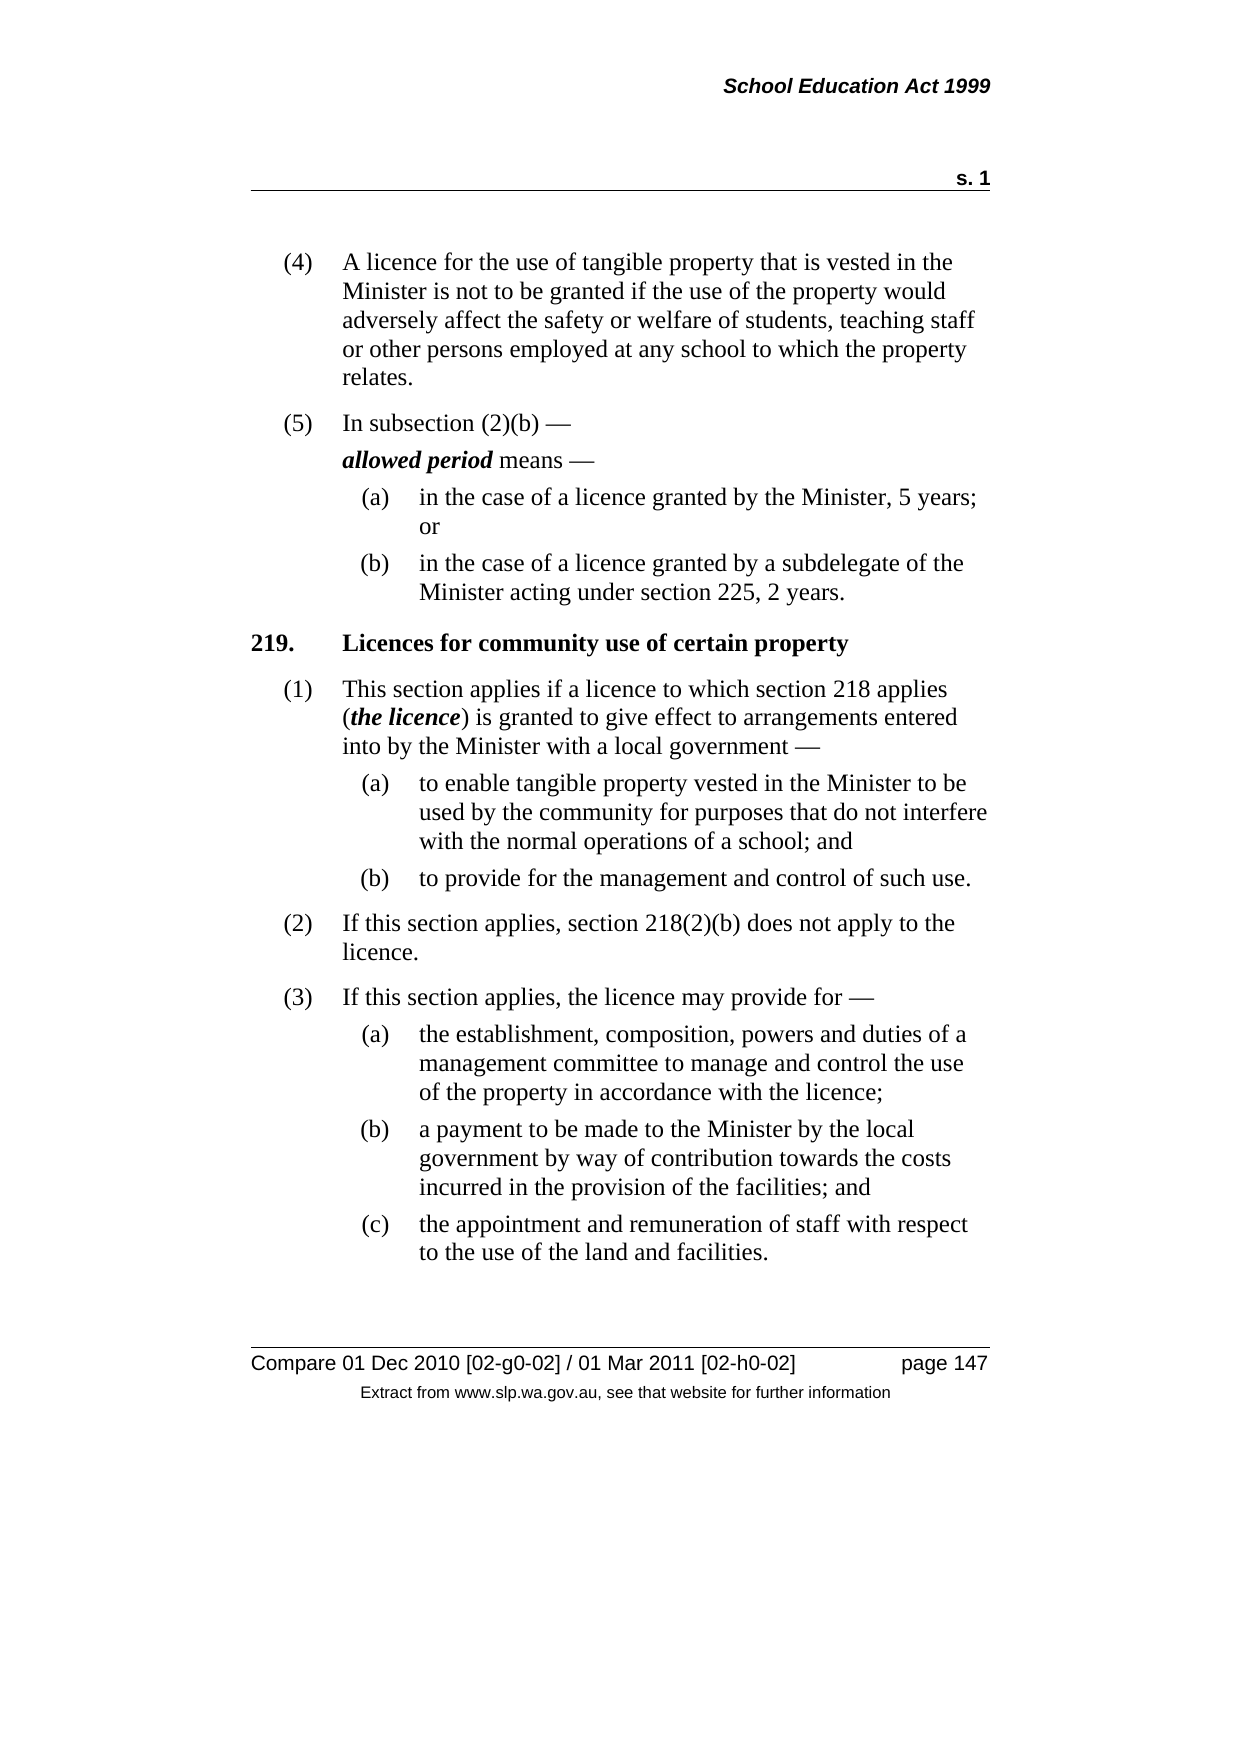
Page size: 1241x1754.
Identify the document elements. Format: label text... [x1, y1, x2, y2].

text (1) This section applies if a licence to which section 218 applies (the licence) is granted to give effect to arrangements entered into by the Minister with a local government — [251, 674, 990, 760]
text (3) If this section applies, the licence may provide for — [251, 982, 990, 1011]
text (a) in the case of a licence granted by the Minister, 5 years; or [251, 482, 990, 539]
text (5) In subsection (2)(b) — [251, 408, 990, 437]
text (4) A licence for the use of tangible property that is vested in the Minister is not to be granted if the use of the property would adversely affect the safety or welfare of students, teaching staff or other persons employed at any school to which the property relates. [251, 247, 990, 391]
text (a) to enable tangible property vested in the Minister to be used by the community for purposes that do not interfere with the normal operations of a school; and [251, 768, 990, 854]
text (2) If this section applies, section 218(2)(b) does not apply to the licence. [251, 908, 990, 966]
subtitle 219. Licences for community use of certain property [251, 628, 990, 657]
text allowed period means — [251, 445, 990, 474]
text (c) the appointment and remuneration of staff with respect to the use of the land and facilities. [251, 1209, 990, 1266]
text (a) the establishment, composition, powers and duties of a management committee to manage and control the use of the property in accordance with the licence; [251, 1019, 990, 1106]
text (b) to provide for the management and control of such use. [251, 863, 990, 892]
text (b) in the case of a licence granted by a subdelegate of the Minister acting under section 225, 2 years. [251, 548, 990, 605]
text (b) a payment to be made to the Minister by the local government by way of contribution towards the costs incurred in the provision of the facilities; and [251, 1114, 990, 1200]
